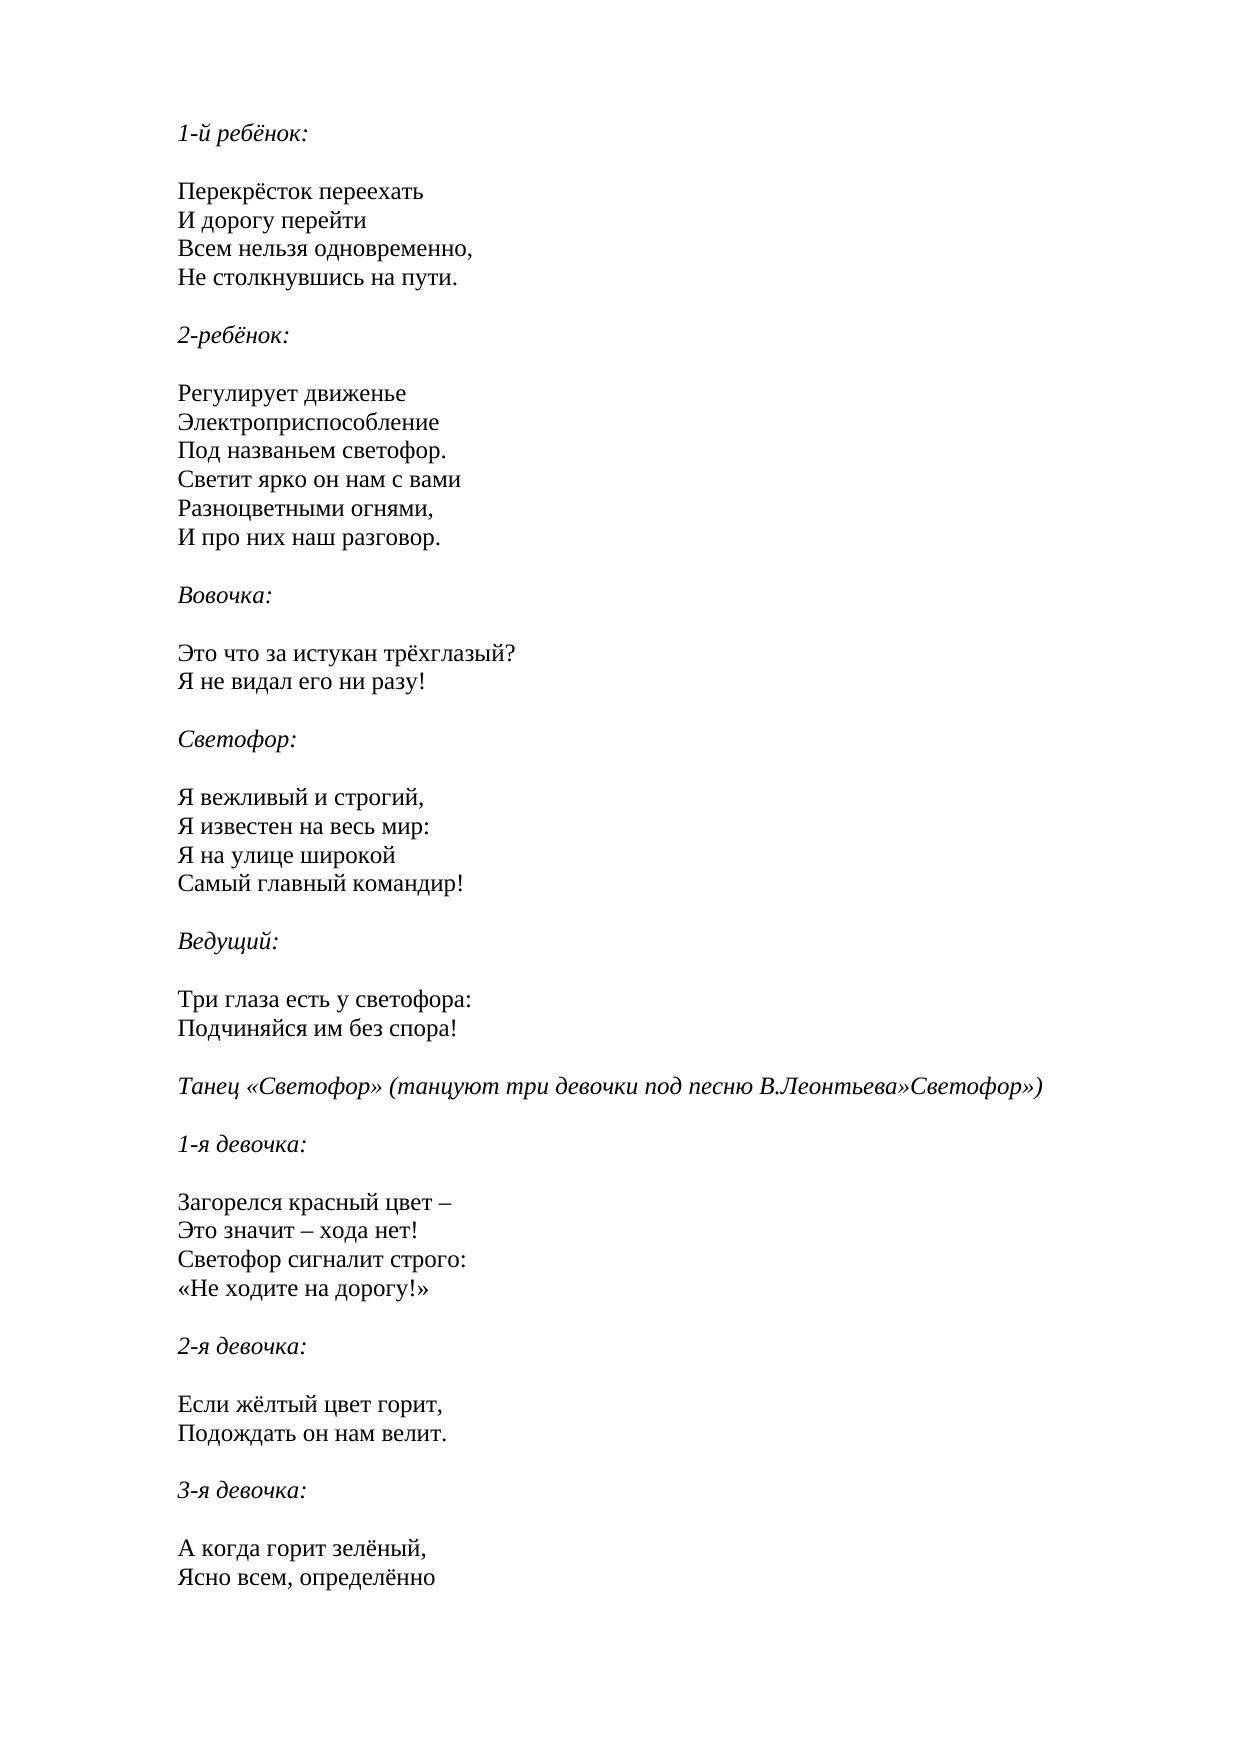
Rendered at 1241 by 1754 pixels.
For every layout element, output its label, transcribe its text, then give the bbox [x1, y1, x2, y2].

text Если жёлтый цвет горит, Подождать он нам велит. [177, 1389, 1152, 1446]
text Ведущий: [177, 926, 1152, 955]
text Загорелся красный цвет – Это значит – хода нет! Светофор сигналит строго: «Не ходите на дорогу!» [177, 1187, 1152, 1302]
text Я вежливый и строгий, Я известен на весь мир: Я на улице широкой Самый главный командир! [177, 782, 1152, 897]
text 2-я девочка: [177, 1331, 1152, 1360]
text Это что за истукан трёхглазый? Я не видал его ни разу! [177, 638, 1152, 695]
text 1-й ребёнок: [177, 118, 1152, 147]
text 3-я девочка: [177, 1476, 1152, 1504]
text Светофор: [177, 724, 1152, 753]
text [177, 1533, 1152, 1591]
text Перекрёсток переехать И дорогу перейти Всем нельзя одновременно, Не столкнувшись на пути. [177, 176, 1152, 291]
text 2-ребёнок: [177, 320, 1152, 349]
text 1-я девочка: [177, 1129, 1152, 1158]
text Регулирует движенье Электроприспособление Под названьем светофор. Светит ярко он нам с вами Разноцветными огнями, И про них наш разговор. [177, 378, 1152, 551]
text Танец «Светофор» (танцуют три девочки под песню В.Леонтьева»Светофор») [177, 1071, 1152, 1100]
text Вовочка: [177, 580, 1152, 608]
text Три глаза есть у светофора: Подчиняйся им без спора! [177, 984, 1152, 1042]
